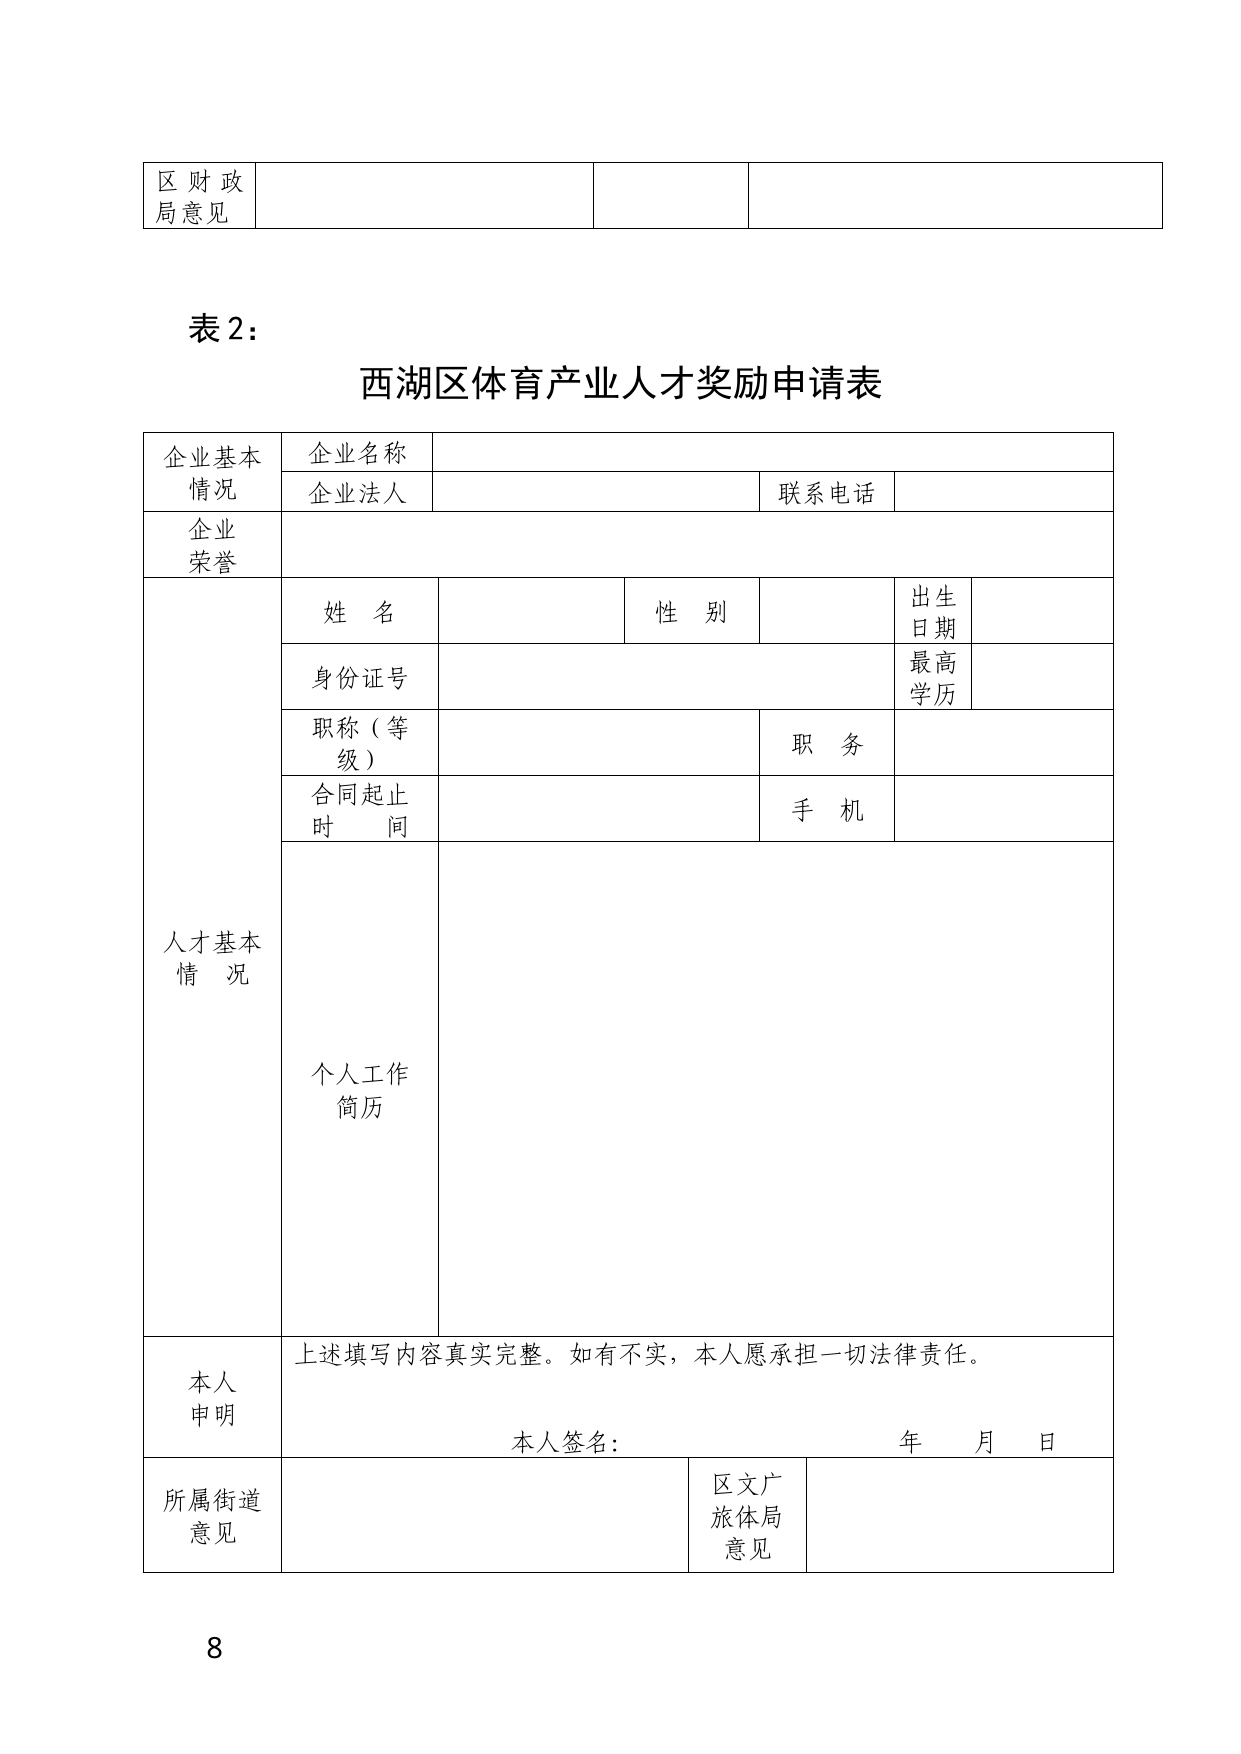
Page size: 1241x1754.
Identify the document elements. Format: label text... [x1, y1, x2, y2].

table_cell 企业法人 [282, 472, 432, 511]
table_cell 上述填写内容真实完整。如有不实，本人愿承担一切法律责任。 本人签名： 年 月 日 [282, 1337, 1113, 1457]
table_cell 企业 荣誉 [144, 512, 281, 577]
table_cell [439, 644, 894, 709]
table_cell [895, 776, 1113, 841]
table_cell [282, 1458, 688, 1572]
table_cell [433, 472, 759, 511]
table_cell 区财政局意见 [144, 163, 255, 228]
text 西湖区体育产业人才奖励申请表 [187, 359, 1053, 402]
table_cell [807, 1458, 1113, 1572]
table_cell 手 机 [760, 776, 894, 841]
table_cell 最高学历 [895, 644, 971, 709]
table_cell 本人 申明 [144, 1337, 281, 1457]
table_cell [439, 578, 624, 643]
table_header 企业基本情况 [144, 433, 281, 511]
table_cell [439, 776, 759, 841]
table_cell 所属街道意见 [144, 1458, 281, 1572]
table_cell 职 务 [760, 710, 894, 775]
table_cell [895, 710, 1113, 775]
table_cell [749, 163, 1162, 228]
table_cell 区文广旅体局意见 [689, 1458, 806, 1572]
table_cell [282, 512, 1113, 577]
table_cell [972, 578, 1113, 643]
table_cell 身份证号 [282, 644, 438, 709]
table_cell 性 别 [625, 578, 759, 643]
table_header 企业名称 [282, 433, 432, 471]
table_cell [256, 163, 593, 228]
text 表2： [187, 294, 1053, 359]
table_cell 职称（等级） [282, 710, 438, 775]
table_cell [760, 578, 894, 643]
table_cell [972, 644, 1113, 709]
table_cell 个人工作 简历 [282, 842, 438, 1336]
table_cell [594, 163, 748, 228]
table_cell 人才基本情 况 [144, 578, 281, 1336]
table_cell [439, 710, 759, 775]
table_cell 姓 名 [282, 578, 438, 643]
table_cell 合同起止 时 间 [282, 776, 438, 841]
table_header [433, 433, 1113, 471]
table_cell 出生日期 [895, 578, 971, 643]
table_cell [439, 842, 1113, 1336]
table_cell 联系电话 [760, 472, 894, 511]
table_cell [895, 472, 1113, 511]
